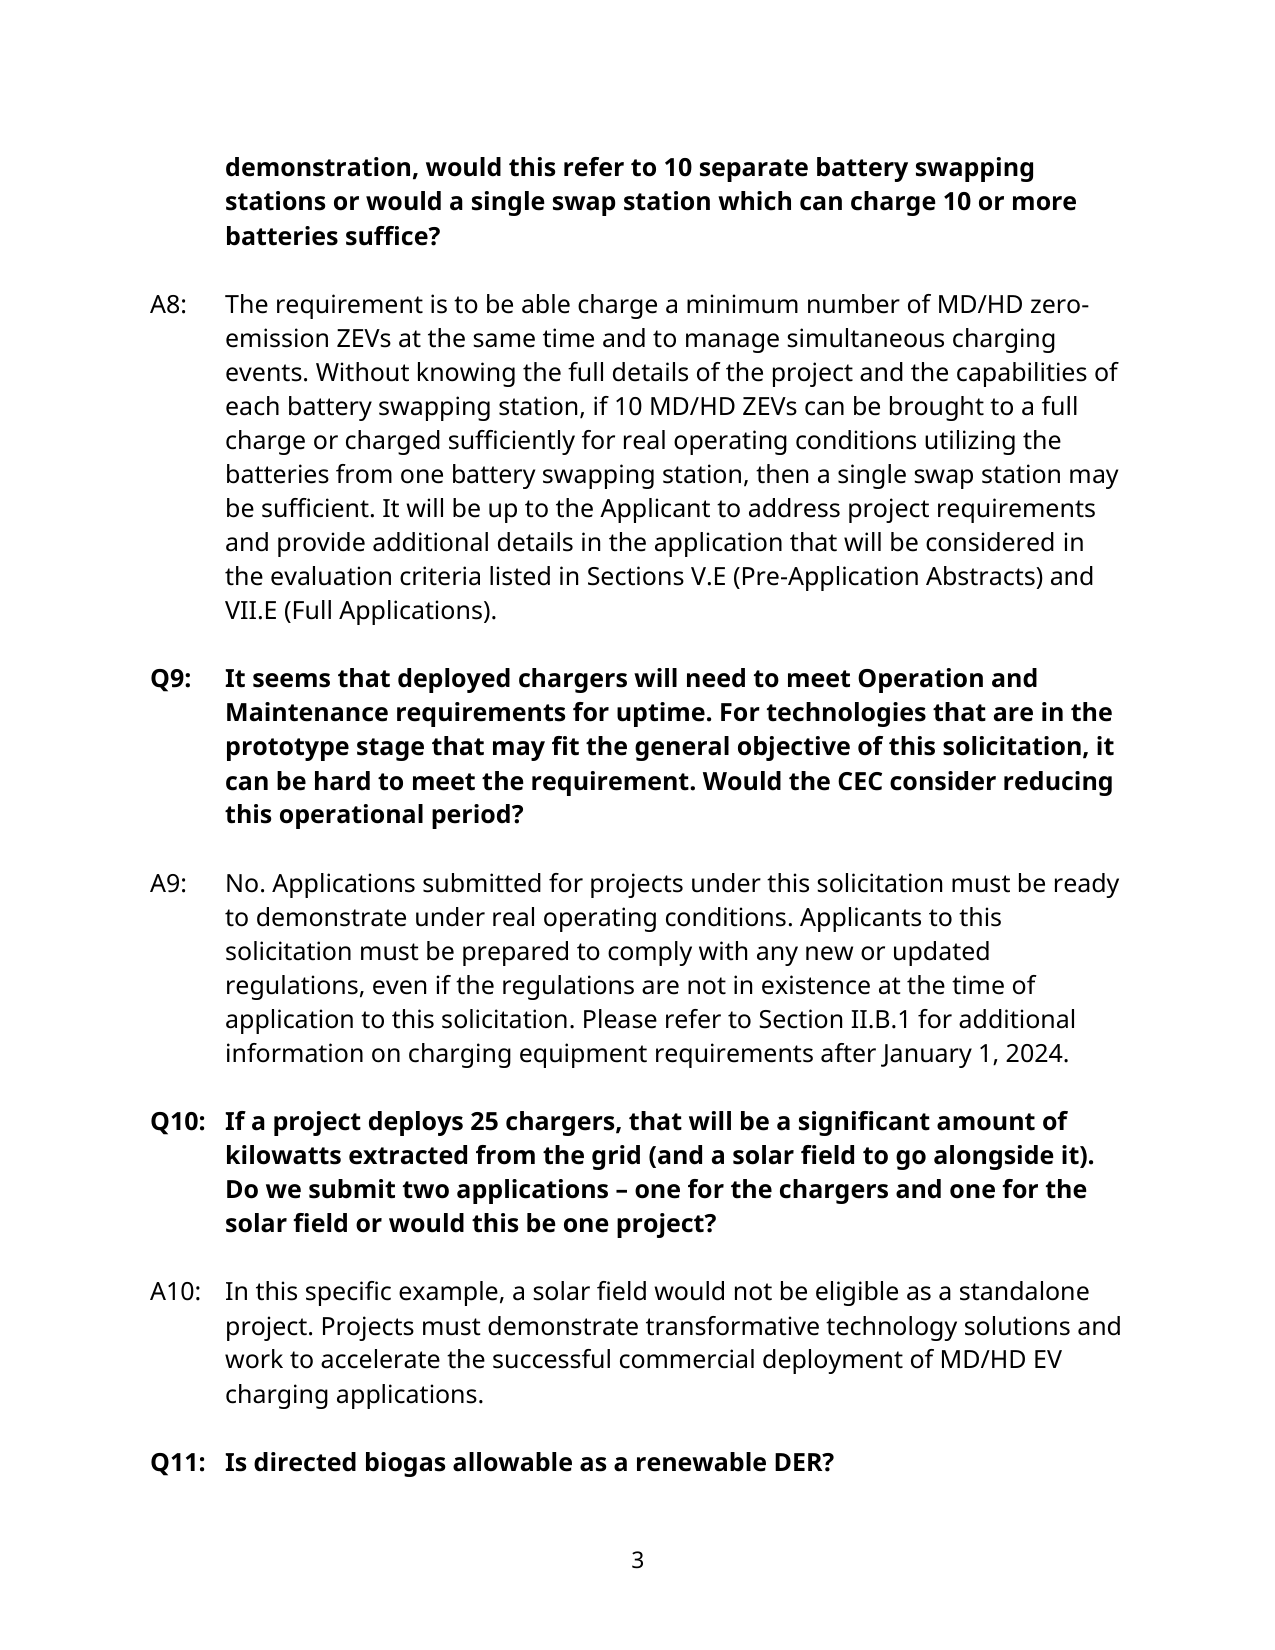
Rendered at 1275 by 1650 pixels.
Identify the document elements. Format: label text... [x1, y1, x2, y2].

text A8: The requirement is to be able charge a minimum number of MD/HD zero-emission ZEVs at the same time and to manage simultaneous charging events. Without knowing the full details of the project and the capabilities of each battery swapping station, if 10 MD/HD ZEVs can be brought to a full charge or charged sufficiently for real operating conditions utilizing the batteries from one battery swapping station, then a single swap station may be sufficient. It will be up to the Applicant to address project requirements and provide additional details in the application that will be considered in the evaluation criteria listed in Sections V.E (Pre-Application Abstracts) and VII.E (Full Applications). [150, 286, 1125, 627]
text A9: No. Applications submitted for projects under this solicitation must be ready to demonstrate under real operating conditions. Applicants to this solicitation must be prepared to comply with any new or updated regulations, even if the regulations are not in existence at the time of application to this solicitation. Please refer to Section II.B.1 for additional information on charging equipment requirements after January 1, 2024. [150, 865, 1125, 1070]
text Q10: If a project deploys 25 chargers, that will be a significant amount of kilowatts extracted from the grid (and a solar field to go alongside it). Do we submit two applications – one for the chargers and one for the solar field or would this be one project? [150, 1104, 1125, 1240]
text Q11: Is directed biogas allowable as a renewable DER? [150, 1444, 1125, 1478]
text Q9: It seems that deployed chargers will need to meet Operation and Maintenance requirements for uptime. For technologies that are in the prototype stage that may fit the general objective of this solicitation, it can be hard to meet the requirement. Would the CEC consider reducing this operational period? [150, 661, 1125, 831]
text A10: In this specific example, a solar field would not be eligible as a standalone project. Projects must demonstrate transformative technology solutions and work to accelerate the successful commercial deployment of MD/HD EV charging applications. [150, 1274, 1125, 1410]
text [150, 150, 1125, 252]
